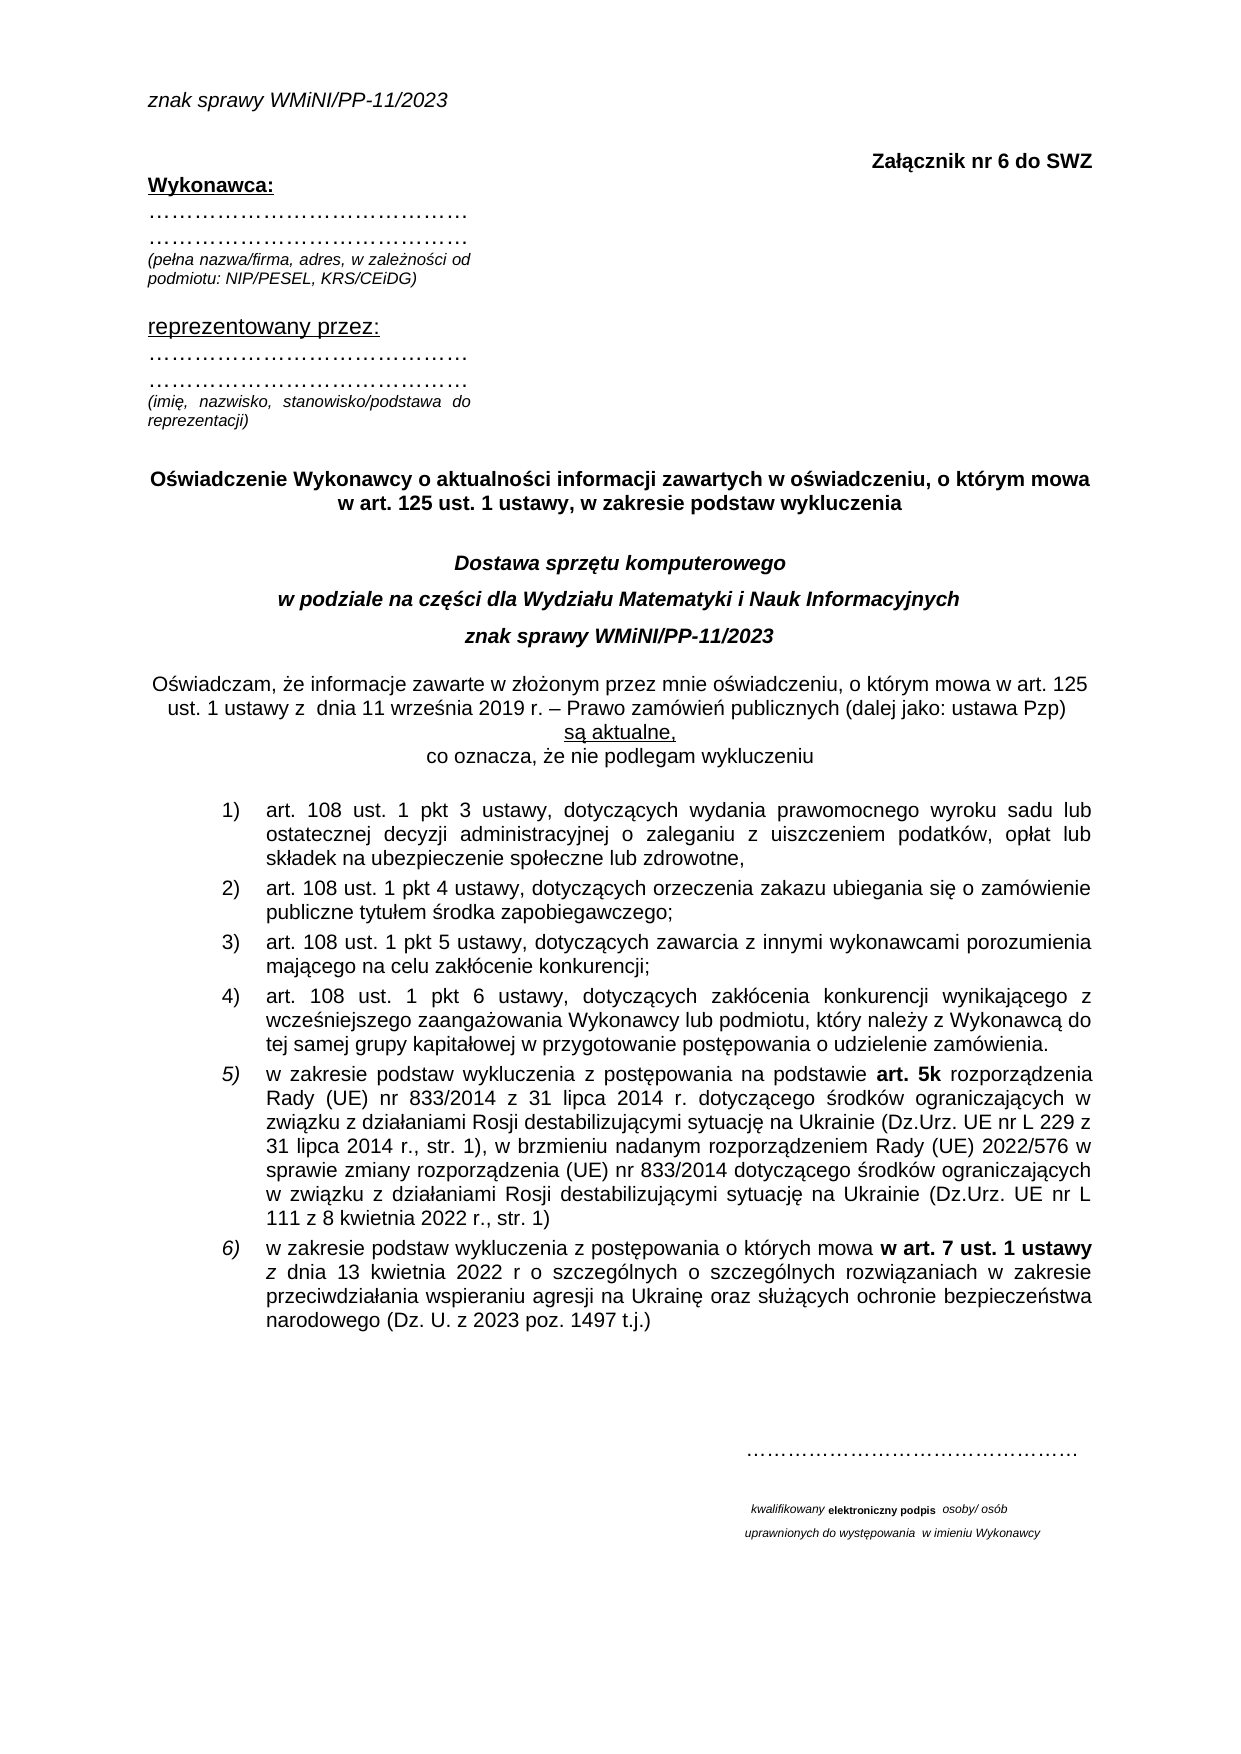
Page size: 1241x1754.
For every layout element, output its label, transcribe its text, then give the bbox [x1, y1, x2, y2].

text uprawnionych do występowania w imieniu Wykonawcy [590, 1526, 1092, 1550]
text (pełna nazwa/firma, adres, w zależności od podmiotu: NIP/PESEL, KRS/CEiDG) [148, 249, 472, 288]
text kwalifikowany elektroniczny podpis osoby/ osób [590, 1473, 1092, 1526]
text w podziale na części dla Wydziału Matematyki i Nauk Informacyjnych [148, 587, 1092, 611]
list art. 108 ust. 1 pkt 6 ustawy, dotyczących zakłócenia konkurencji wynikającego z wcześniejszego zaangażowania Wykonawcy lub podmiotu, który należy z Wykonawcą do tej samej grupy kapitałowej w przygotowanie postępowania o udzielenie zamówienia. [222, 984, 1092, 1056]
text (imię, nazwisko, stanowisko/podstawa do reprezentacji) [148, 392, 472, 430]
text Oświadczam, że informacje zawarte w złożonym przez mnie oświadczeniu, o którym mowa w art. 125 ust. 1 ustawy z dnia 11 września 2019 r. – Prawo zamówień publicznych (dalej jako: ustawa Pzp) są aktualne, [148, 672, 1092, 743]
text Wykonawca: [148, 173, 1092, 197]
text reprezentowany przez: [148, 313, 1092, 339]
list art. 108 ust. 1 pkt 5 ustawy, dotyczących zawarcia z innymi wykonawcami porozumienia mającego na celu zakłócenie konkurencji; [222, 930, 1092, 978]
text co oznacza, że nie podlegam wykluczeniu [148, 743, 1092, 767]
text Załącznik nr 6 do SWZ [177, 149, 1092, 173]
text znak sprawy WMiNI/PP-11/2023 [148, 624, 1092, 648]
text Dostawa sprzętu komputerowego [148, 551, 1092, 575]
text Oświadczenie Wykonawcy o aktualności informacji zawartych w oświadczeniu, o którym mowa w art. 125 ust. 1 ustawy, w zakresie podstaw wykluczenia [148, 466, 1092, 514]
text ………………………………………………………………………… [148, 339, 472, 392]
list w zakresie podstaw wykluczenia z postępowania o których mowa w art. 7 ust. 1 ustawy z dnia 13 kwietnia 2022 r o szczególnych o szczególnych rozwiązaniach w zakresie przeciwdziałania wspieraniu agresji na Ukrainę oraz służących ochronie bezpieczeństwa narodowego (Dz. U. z 2023 poz. 1497 t.j.) [222, 1236, 1092, 1332]
text ………………………………………………………………………… [148, 197, 472, 249]
list art. 108 ust. 1 pkt 4 ustawy, dotyczących orzeczenia zakazu ubiegania się o zamówienie publiczne tytułem środka zapobiegawczego; [222, 876, 1092, 924]
list art. 108 ust. 1 pkt 3 ustawy, dotyczących wydania prawomocnego wyroku sadu lub ostatecznej decyzji administracyjnej o zaleganiu z uiszczeniem podatków, opłat lub składek na ubezpieczenie społeczne lub zdrowotne, [222, 798, 1092, 869]
list w zakresie podstaw wykluczenia z postępowania na podstawie art. 5k rozporządzenia Rady (UE) nr 833/2014 z 31 lipca 2014 r. dotyczącego środków ograniczających w związku z działaniami Rosji destabilizującymi sytuację na Ukrainie (Dz.Urz. UE nr L 229 z 31 lipca 2014 r., str. 1), w brzmieniu nadanym rozporządzeniem Rady (UE) 2022/576 w sprawie zmiany rozporządzenia (UE) nr 833/2014 dotyczącego środków ograniczających w związku z działaniami Rosji destabilizującymi sytuację na Ukrainie (Dz.Urz. UE nr L 111 z 8 kwietnia 2022 r., str. 1) [222, 1062, 1092, 1230]
text ………………………………………… [148, 1437, 1092, 1461]
